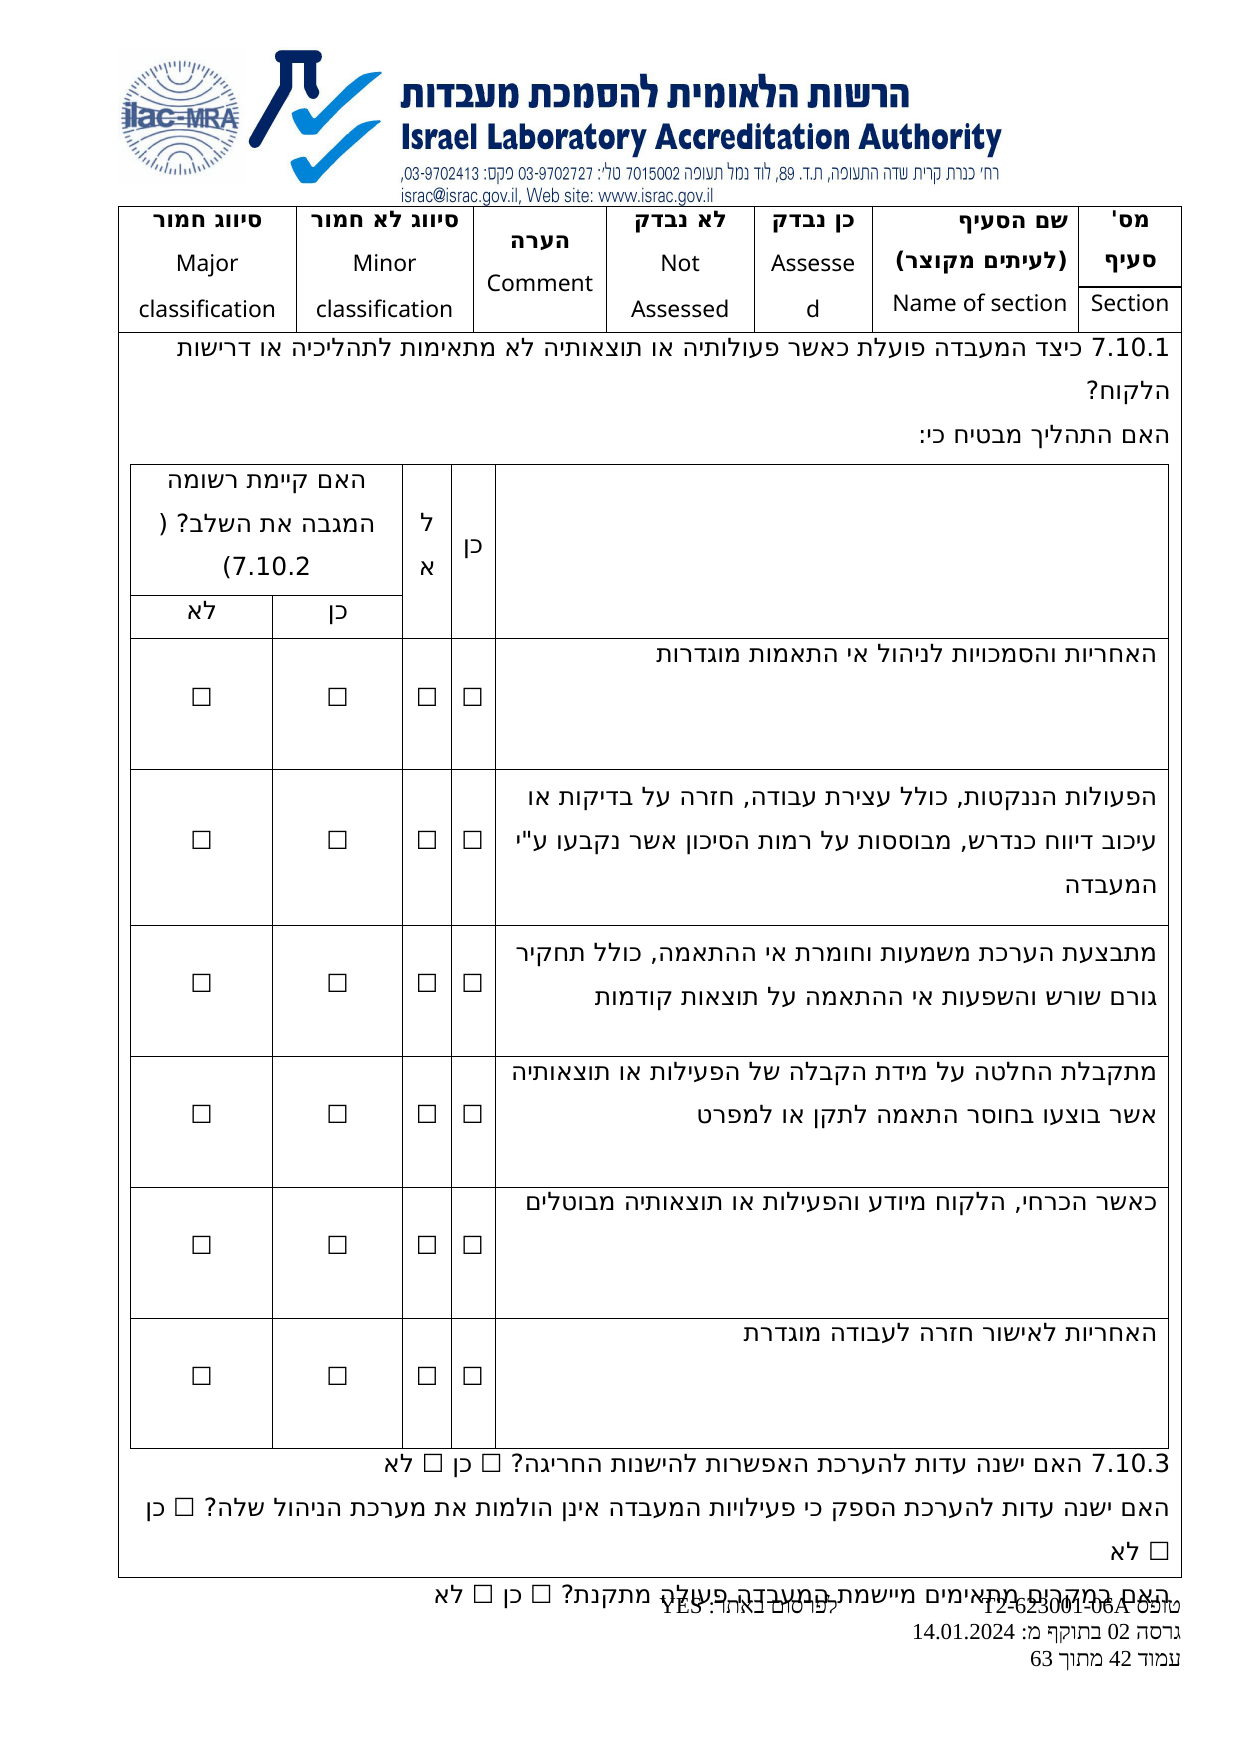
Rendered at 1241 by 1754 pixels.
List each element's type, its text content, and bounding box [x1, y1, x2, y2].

table_header כן נבדק Assessed [755, 207, 872, 332]
table_header סיווג חמור Major classification [119, 207, 296, 332]
picture [118, 47, 1002, 206]
table_header סיווג לא חמור Minor classification [297, 207, 473, 332]
table_header הערה Comment [474, 207, 606, 332]
table_cell Section [1079, 288, 1181, 332]
table_header לא נבדק Not Assessed [607, 207, 754, 332]
table_cell 7.10.1 כיצד המעבדה פועלת כאשר פעולותיה או תוצאותיה לא מתאימות לתהליכיה או דרישות הלקוח? האם התהליך מבטיח כי: 7.10.3 האם ישנה עדות להערכת האפשרות להישנות החריגה? כן לא האם ישנה עדות להערכת הספק כי פעילויות המעבדה אינן הולמות את מערכת הניהול שלה? כן לא האם במקרים מתאימים מיישמת המעבדה פעולה מתקנת? כן לא [119, 333, 1181, 1577]
table_header מס' סעיף [1079, 207, 1181, 286]
table_header שם הסעיף (לעיתים מקוצר) Name of section [873, 207, 1078, 332]
